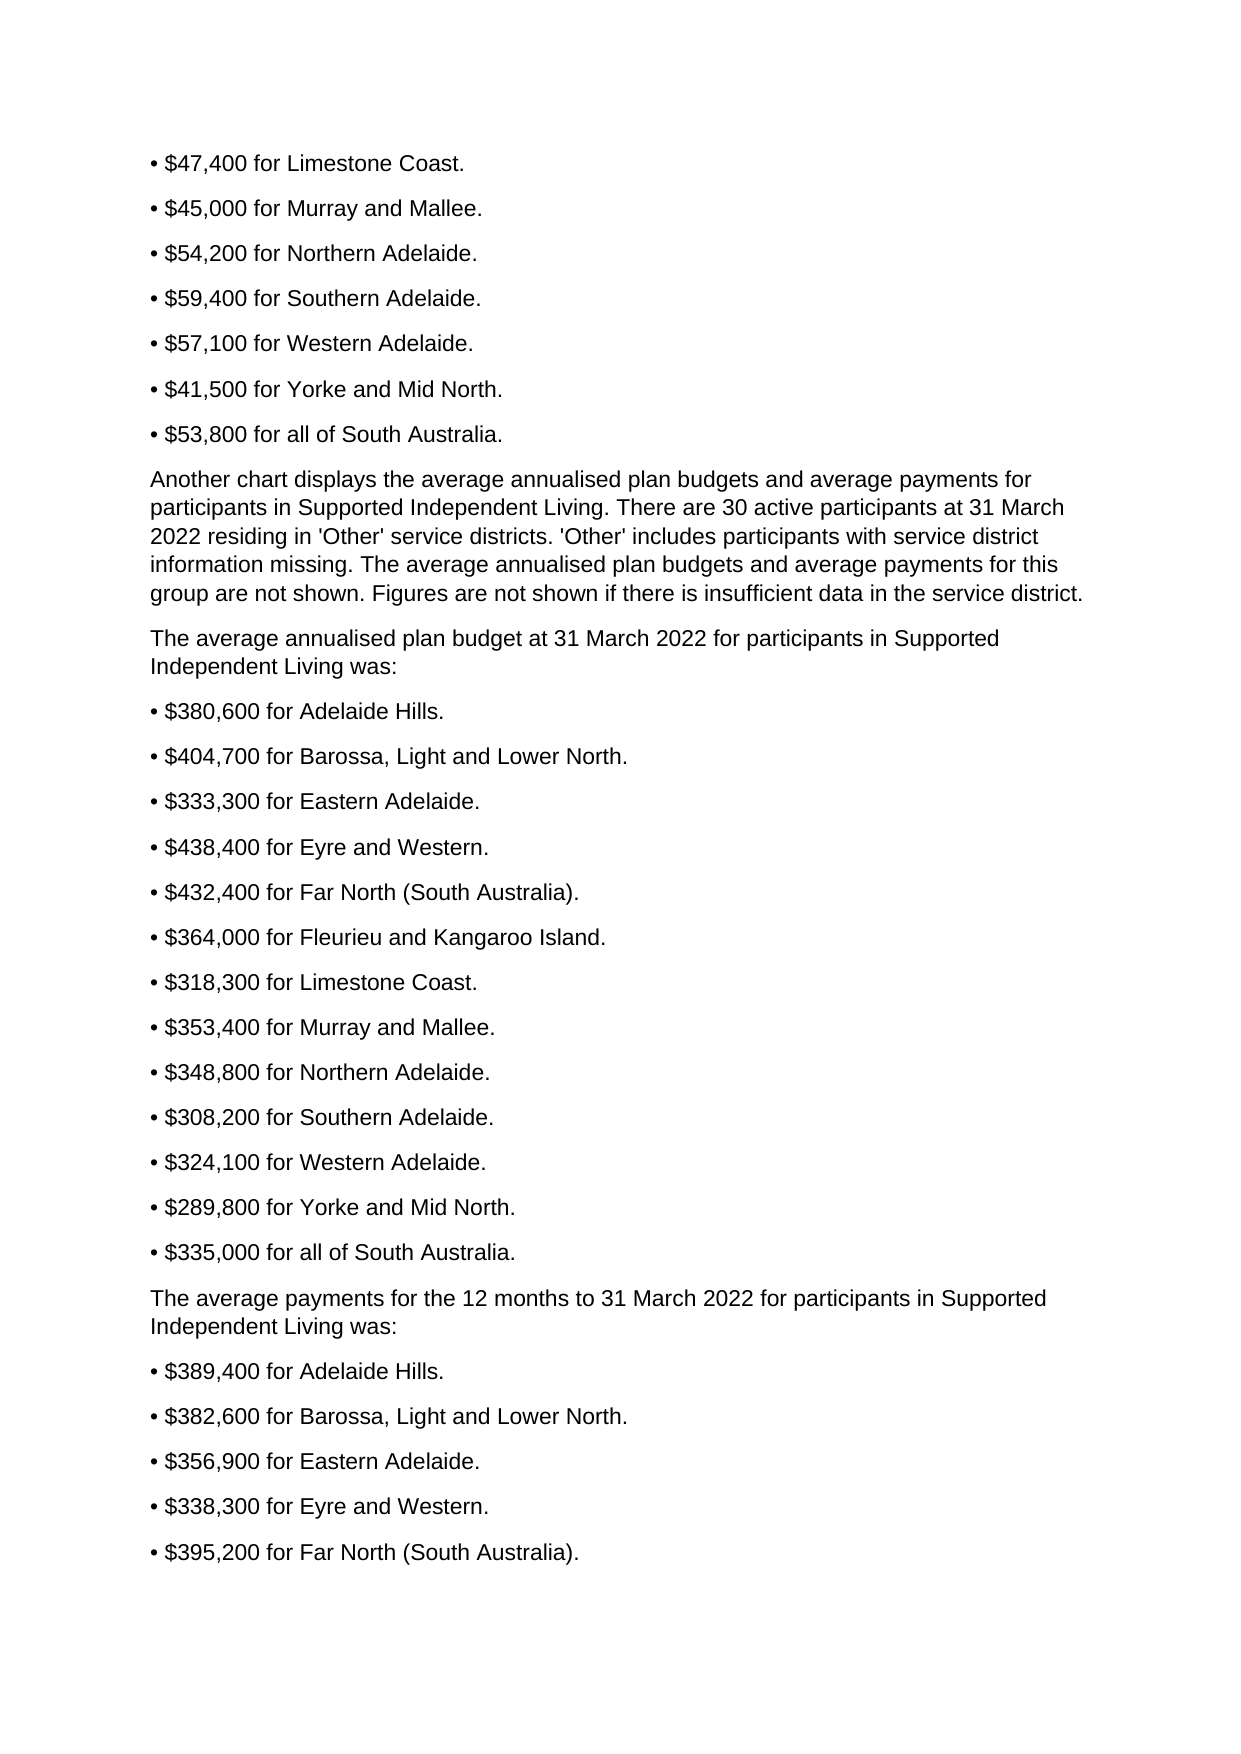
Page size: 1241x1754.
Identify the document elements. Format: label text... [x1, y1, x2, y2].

text • $438,400 for Eyre and Western. [150, 833, 1090, 860]
text • $348,800 for Northern Adelaide. [150, 1059, 1090, 1085]
text • $364,000 for Fleurieu and Kangaroo Island. [150, 924, 1090, 950]
text • $45,000 for Murray and Mallee. [150, 195, 1090, 221]
text • $380,600 for Adelaide Hills. [150, 698, 1090, 724]
text • $338,300 for Eyre and Western. [150, 1493, 1090, 1520]
text • $57,100 for Western Adelaide. [150, 330, 1090, 357]
text • $353,400 for Murray and Mallee. [150, 1014, 1090, 1040]
text • $41,500 for Yorke and Mid North. [150, 376, 1090, 402]
text • $54,200 for Northern Adelaide. [150, 240, 1090, 267]
text • $432,400 for Far North (South Australia). [150, 878, 1090, 905]
text • $47,400 for Limestone Coast. [150, 150, 1090, 176]
text • $289,800 for Yorke and Mid North. [150, 1194, 1090, 1221]
text • $382,600 for Barossa, Light and Lower North. [150, 1403, 1090, 1429]
text • $324,100 for Western Adelaide. [150, 1149, 1090, 1176]
text The average annualised plan budget at 31 March 2022 for participants in Supported Independent Living was: [150, 624, 1090, 679]
text • $395,200 for Far North (South Australia). [150, 1538, 1090, 1565]
text • $308,200 for Southern Adelaide. [150, 1104, 1090, 1130]
text • $335,000 for all of South Australia. [150, 1239, 1090, 1266]
text • $333,300 for Eastern Adelaide. [150, 788, 1090, 815]
text • $356,900 for Eastern Adelaide. [150, 1448, 1090, 1474]
text • $53,800 for all of South Australia. [150, 421, 1090, 447]
text • $318,300 for Limestone Coast. [150, 969, 1090, 995]
text • $59,400 for Southern Adelaide. [150, 285, 1090, 312]
text The average payments for the 12 months to 31 March 2022 for participants in Supported Independent Living was: [150, 1284, 1090, 1339]
text • $404,700 for Barossa, Light and Lower North. [150, 743, 1090, 769]
text Another chart displays the average annualised plan budgets and average payments for participants in Supported Independent Living. There are 30 active participants at 31 March 2022 residing in 'Other' service districts. 'Other' includes participants with service district information missing. The average annualised plan budgets and average payments for this group are not shown. Figures are not shown if there is insufficient data in the service district. [150, 466, 1090, 606]
text • $389,400 for Adelaide Hills. [150, 1358, 1090, 1384]
